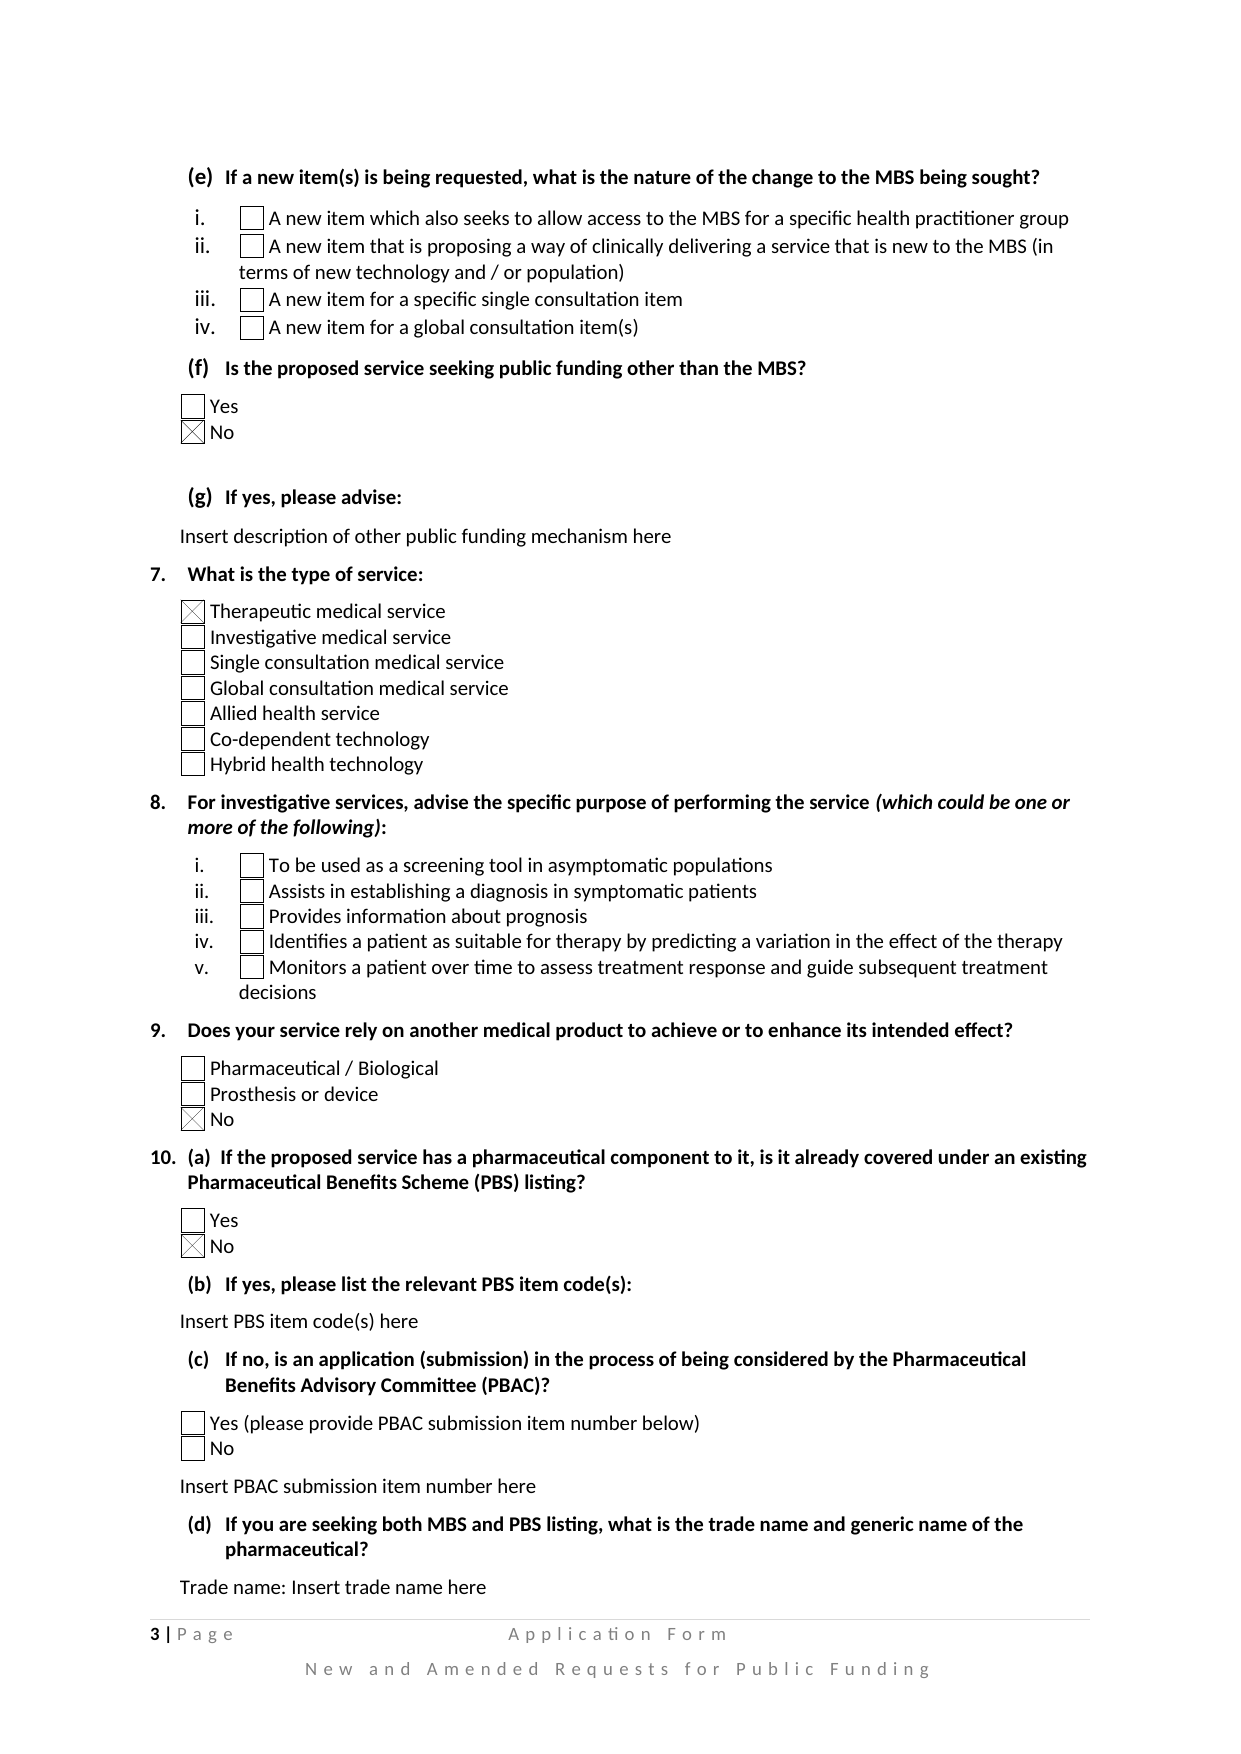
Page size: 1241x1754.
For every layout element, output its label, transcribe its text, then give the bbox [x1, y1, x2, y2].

subtitle If yes, please list the relevant PBS item code(s): [187, 1271, 1090, 1296]
text No [204, 1233, 1090, 1258]
text Insert PBS item code(s) here [179, 1309, 1090, 1334]
text Hybrid health technology [179, 751, 1090, 777]
subtitle What is the type of service: [150, 561, 1090, 586]
text Trade name: Insert trade name here [179, 1574, 1090, 1600]
text Yes [179, 1207, 1090, 1233]
subtitle (a) If the proposed service has a pharmaceutical component to it, is it already covered under an existing Pharmaceutical Benefits Scheme (PBS) listing? [150, 1144, 1090, 1195]
text Insert description of other public funding mechanism here [179, 523, 1090, 548]
list Identifies a patient as suitable for therapy by predicting a variation in the effect of the therapy [194, 929, 1090, 954]
text No [179, 1106, 1090, 1132]
list A new item that is proposing a way of clinically delivering a service that is new to the MBS (in terms of new technology and / or population) [194, 231, 1090, 284]
list Assists in establishing a diagnosis in symptomatic patients [194, 878, 1090, 903]
text Co-dependent technology [179, 726, 1090, 751]
subtitle If yes, please advise: [187, 482, 1090, 510]
text Investigative medical service [179, 624, 1090, 649]
text Insert PBAC submission item number here [179, 1473, 1090, 1499]
subtitle Is the proposed service seeking public funding other than the MBS? [187, 353, 1090, 381]
text Pharmaceutical / Biological [179, 1055, 1090, 1081]
subtitle For investigative services, advise the specific purpose of performing the service (which could be one or more of the following): [150, 789, 1090, 840]
list To be used as a screening tool in asymptomatic populations [194, 852, 1090, 878]
text Allied health service [179, 700, 1090, 726]
text Yes (please provide PBAC submission item number below) [179, 1410, 1090, 1435]
subtitle If you are seeking both MBS and PBS listing, what is the trade name and generic name of the pharmaceutical? [187, 1511, 1090, 1562]
list A new item for a global consultation item(s) [194, 312, 1090, 341]
text Global consultation medical service [179, 675, 1090, 700]
list Provides information about prognosis [194, 903, 1090, 929]
text Therapeutic medical service [204, 599, 1090, 624]
list A new item which also seeks to allow access to the MBS for a specific health practitioner group [194, 203, 1090, 231]
text No [179, 1435, 1090, 1461]
list A new item for a specific single consultation item [194, 284, 1090, 312]
subtitle If a new item(s) is being requested, what is the nature of the change to the MBS being sought? [187, 162, 1090, 191]
text Single consultation medical service [179, 649, 1090, 675]
subtitle Does your service rely on another medical product to achieve or to enhance its intended effect? [150, 1017, 1090, 1043]
text No [204, 419, 1090, 444]
list Monitors a patient over time to assess treatment response and guide subsequent treatment decisions [194, 954, 1090, 1005]
text Prosthesis or device [179, 1081, 1090, 1106]
subtitle If no, is an application (submission) in the process of being considered by the Pharmaceutical Benefits Advisory Committee (PBAC)? [187, 1347, 1090, 1397]
text Yes [179, 393, 1090, 419]
